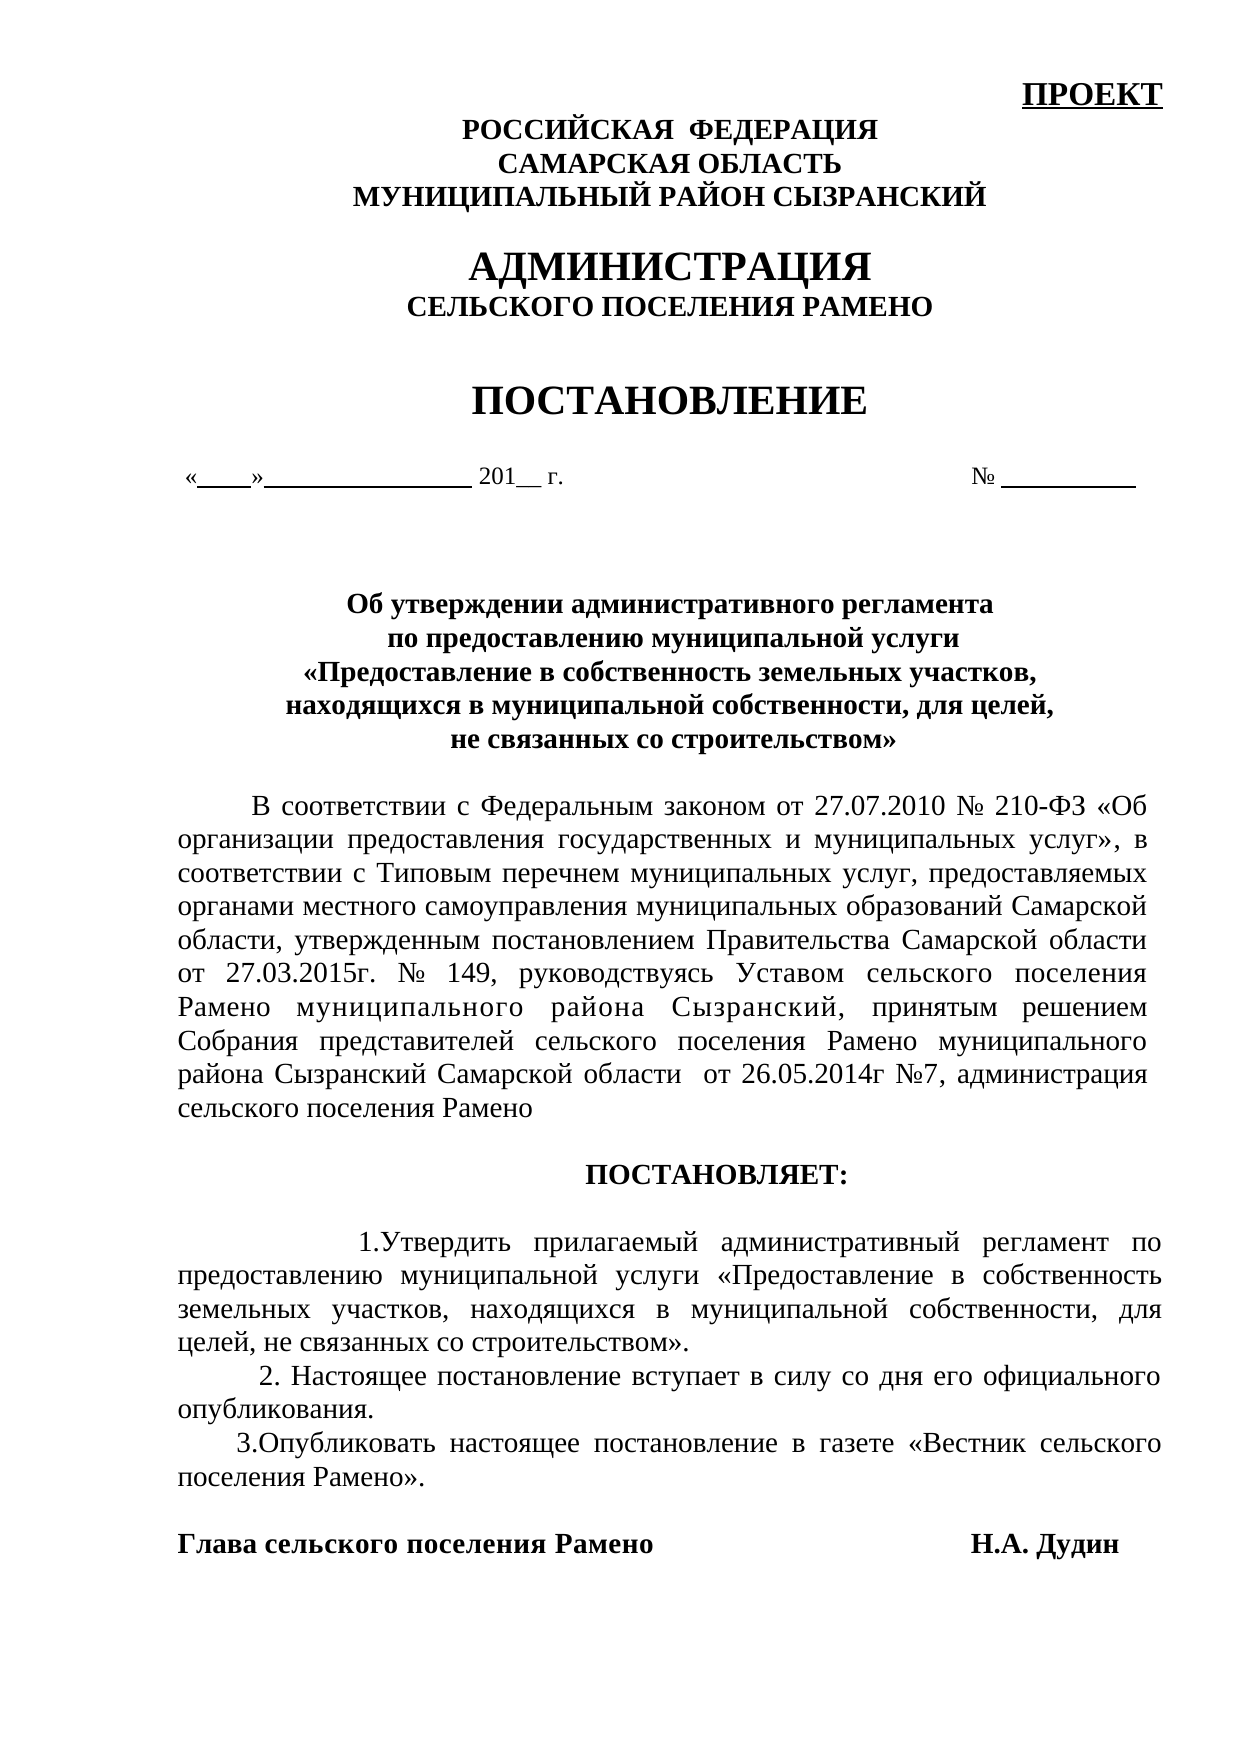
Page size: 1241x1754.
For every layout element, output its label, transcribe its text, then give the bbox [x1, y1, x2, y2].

text 2. Настоящее постановление вступает в силу со дня его официального опубликования. [177, 1358, 1162, 1425]
text « » 201__ г. № [177, 457, 1162, 491]
text АДМИНИСТРАЦИЯ [177, 242, 1162, 289]
text ПОСТАНОВЛЕНИЕ [177, 376, 1162, 424]
text Самарская область [177, 146, 1162, 179]
text по предоставлению муниципальной услуги [177, 620, 1162, 654]
text не связанных со строительством» [177, 721, 1162, 754]
text ПОСТАНОВЛЯЕТ: [177, 1157, 1162, 1190]
text ПРОЕКТ [177, 74, 1162, 112]
text муниципальный район сызранский [177, 179, 1162, 213]
subtitle Глава сельского поселения Рамено Н.А. Дудин [177, 1526, 1162, 1559]
text российская федерация [177, 112, 1162, 146]
text СЕЛЬСКОго поселения Рамено [177, 289, 1162, 323]
text находящихся в муниципальной собственности, для целей, [177, 687, 1162, 721]
text Об утверждении административного регламента [177, 587, 1162, 620]
text 3.Опубликовать настоящее постановление в газете «Вестник сельского поселения Рамено». [177, 1425, 1162, 1492]
text В соответствии с Федеральным законом от 27.07.2010 № 210-ФЗ «Об организации предоставления государственных и муниципальных услуг», в соответствии с Типовым перечнем муниципальных услуг, предоставляемых органами местного самоуправления муниципальных образований Самарской области, утвержденным постановлением Правительства Самарской области от 27.03.2015г. № 149, руководствуясь Уставом сельского поселения Рамено муниципального района Сызранский, принятым решением Собрания представителей сельского поселения Рамено муниципального района Сызранский Самарской области от 26.05.2014г №7, администрация сельского поселения Рамено [177, 788, 1148, 1123]
text «Предоставление в собственность земельных участков, [177, 654, 1162, 687]
text 1.Утвердить прилагаемый административный регламент по предоставлению муниципальной услуги «Предоставление в собственность земельных участков, находящихся в муниципальной собственности, для целей, не связанных со строительством». [177, 1224, 1162, 1358]
